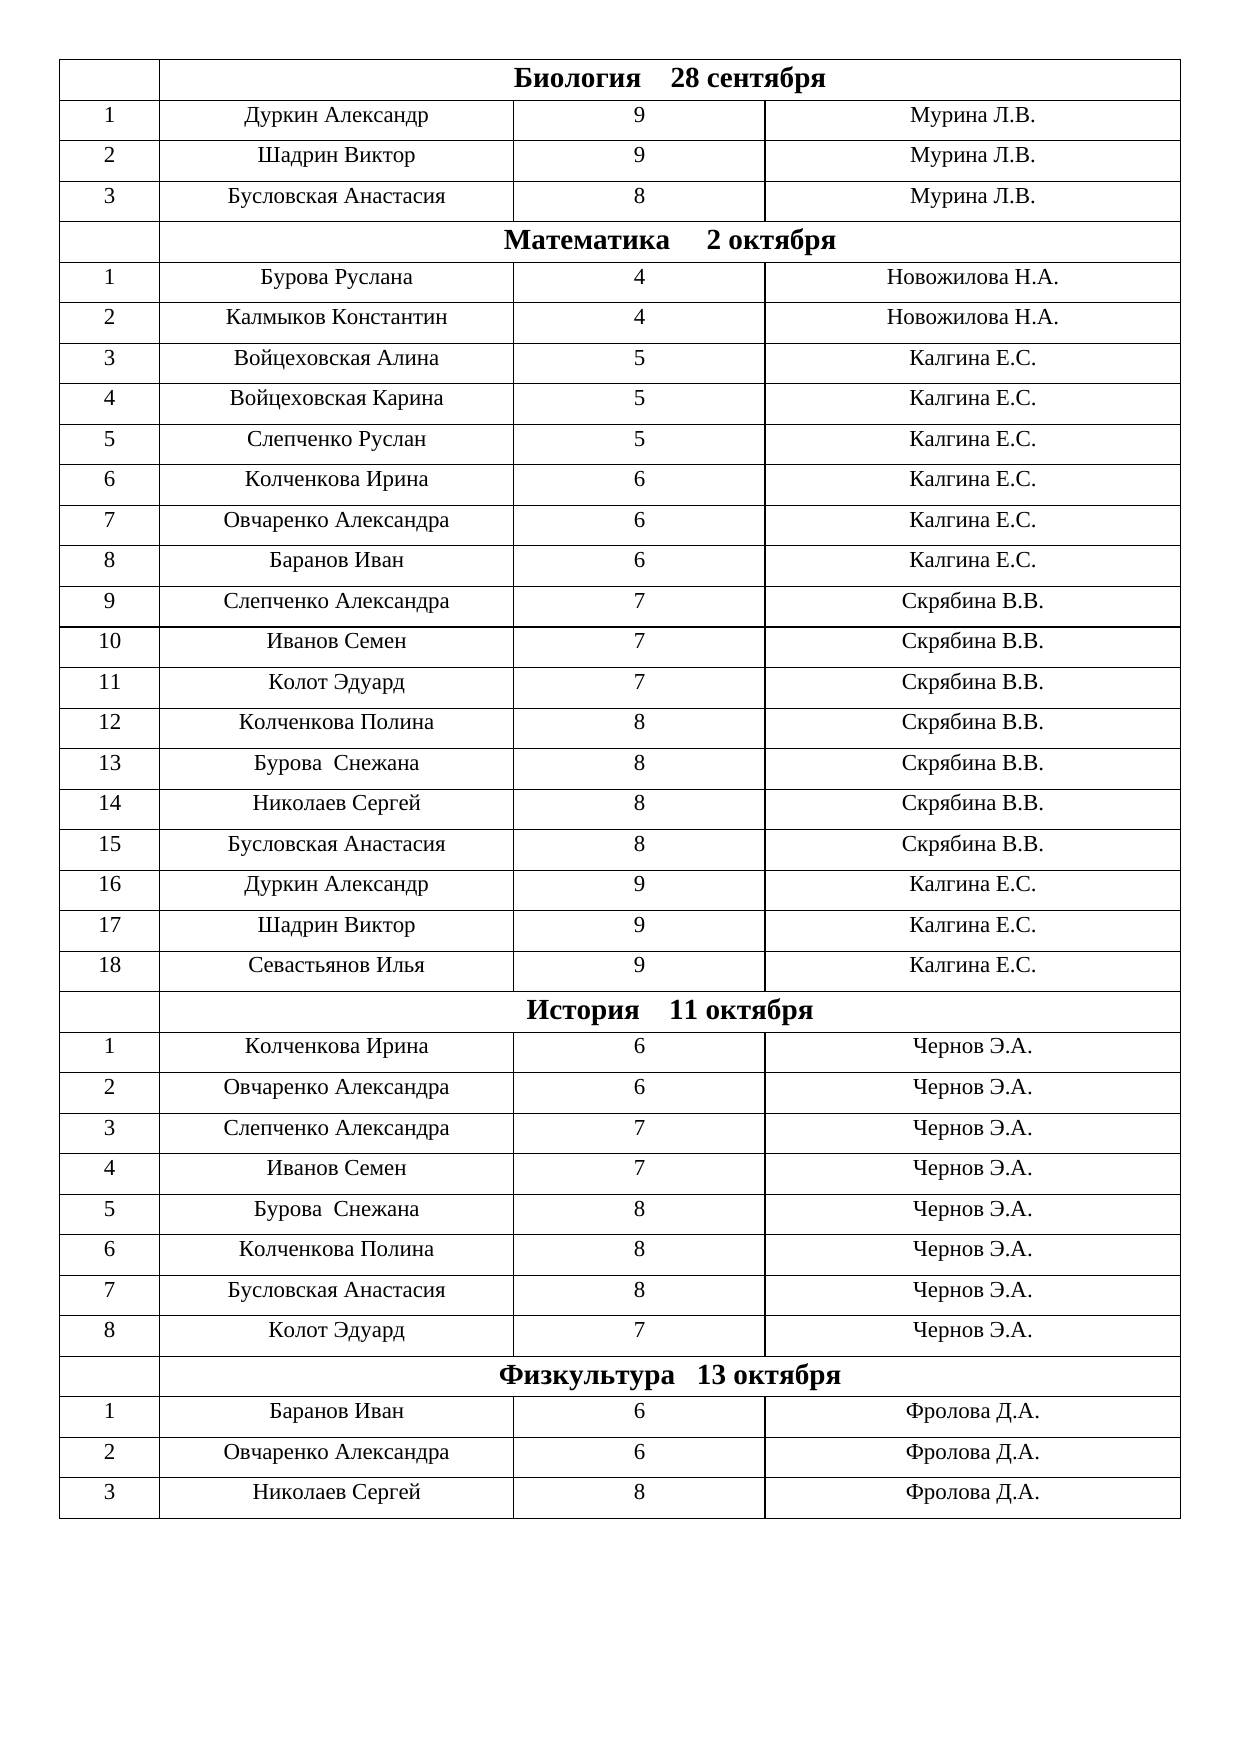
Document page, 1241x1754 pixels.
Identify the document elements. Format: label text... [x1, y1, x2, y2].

table_cell Скрябина В.В. [766, 709, 1180, 748]
table_cell [60, 60, 159, 99]
table_cell Калгина Е.С. [766, 384, 1180, 424]
table_cell Мурина Л.В. [766, 182, 1180, 221]
table_cell 8 [514, 1276, 764, 1315]
table_cell Колот Эдуард [160, 1316, 513, 1356]
table_cell [60, 992, 159, 1032]
table_cell Овчаренко Александра [160, 1073, 513, 1113]
table_cell 1 [60, 1397, 159, 1437]
table_cell 3 [60, 1478, 159, 1518]
table_cell Скрябина В.В. [766, 668, 1180, 707]
table_cell Чернов Э.А. [766, 1235, 1180, 1275]
table_cell 8 [514, 182, 764, 221]
table_cell Бусловская Анастасия [160, 182, 513, 221]
table_cell 7 [514, 628, 764, 667]
table_cell 5 [514, 344, 764, 383]
table_cell 6 [514, 1033, 764, 1072]
table_cell Чернов Э.А. [766, 1114, 1180, 1153]
table_cell 4 [60, 1154, 159, 1194]
table_cell 18 [60, 952, 159, 991]
table_cell Новожилова Н.А. [766, 303, 1180, 343]
table_cell Дуркин Александр [160, 871, 513, 910]
table_cell Колченкова Ирина [160, 1033, 513, 1072]
table_cell Калгина Е.С. [766, 425, 1180, 464]
table_cell Чернов Э.А. [766, 1154, 1180, 1194]
table_cell 8 [514, 1195, 764, 1234]
table_cell Бурова Руслана [160, 263, 513, 302]
table_cell Баранов Иван [160, 1397, 513, 1437]
table_cell Николаев Сергей [160, 790, 513, 829]
table_cell 1 [60, 1033, 159, 1072]
table_cell 13 [60, 749, 159, 788]
table_cell 2 [60, 141, 159, 181]
table_cell Войцеховская Алина [160, 344, 513, 383]
table_cell Бусловская Анастасия [160, 1276, 513, 1315]
table_cell Калгина Е.С. [766, 911, 1180, 951]
table_cell 8 [60, 546, 159, 586]
table_cell Математика 2 октября [160, 222, 1180, 262]
table_cell Скрябина В.В. [766, 587, 1180, 626]
table_cell 7 [60, 1276, 159, 1315]
table_cell 2 [60, 1438, 159, 1477]
table_cell 8 [514, 749, 764, 788]
table_cell 15 [60, 830, 159, 869]
table_cell Шадрин Виктор [160, 911, 513, 951]
table_cell 8 [514, 790, 764, 829]
table_cell 3 [60, 1114, 159, 1153]
table_cell Николаев Сергей [160, 1478, 513, 1518]
table_cell 7 [514, 1316, 764, 1356]
table_cell Овчаренко Александра [160, 1438, 513, 1477]
table_cell 6 [60, 1235, 159, 1275]
table_cell 7 [514, 668, 764, 707]
table_cell Дуркин Александр [160, 101, 513, 140]
table_cell [60, 1357, 159, 1396]
table_cell 7 [60, 506, 159, 545]
table_cell Войцеховская Карина [160, 384, 513, 424]
table_cell Баранов Иван [160, 546, 513, 586]
table_cell 5 [60, 425, 159, 464]
table_cell 9 [514, 952, 764, 991]
table_cell 4 [60, 384, 159, 424]
table_cell Новожилова Н.А. [766, 263, 1180, 302]
table_cell 17 [60, 911, 159, 951]
table_cell Колот Эдуард [160, 668, 513, 707]
table_cell Калмыков Константин [160, 303, 513, 343]
table_cell 14 [60, 790, 159, 829]
table_cell Калгина Е.С. [766, 465, 1180, 505]
table_cell Физкультура 13 октября [160, 1357, 1180, 1396]
table_cell Мурина Л.В. [766, 101, 1180, 140]
table_cell 1 [60, 263, 159, 302]
table_cell 5 [514, 425, 764, 464]
table_cell 8 [514, 830, 764, 869]
table_cell Фролова Д.А. [766, 1478, 1180, 1518]
table_cell 6 [514, 546, 764, 586]
table_cell 9 [514, 911, 764, 951]
table_cell Бурова Снежана [160, 749, 513, 788]
table_cell Скрябина В.В. [766, 790, 1180, 829]
table_cell Калгина Е.С. [766, 506, 1180, 545]
table_cell 3 [60, 344, 159, 383]
table_cell Колченкова Полина [160, 1235, 513, 1275]
table_cell 3 [60, 182, 159, 221]
table_cell Калгина Е.С. [766, 952, 1180, 991]
table_cell Калгина Е.С. [766, 546, 1180, 586]
table_cell 9 [514, 101, 764, 140]
table_cell Слепченко Александра [160, 1114, 513, 1153]
table_cell Калгина Е.С. [766, 344, 1180, 383]
table_cell История 11 октября [160, 992, 1180, 1032]
table_cell 8 [514, 709, 764, 748]
table_cell 6 [514, 1397, 764, 1437]
table_cell 4 [514, 263, 764, 302]
table_cell 5 [514, 384, 764, 424]
table_cell Овчаренко Александра [160, 506, 513, 545]
table_cell 8 [514, 1235, 764, 1275]
table_cell Шадрин Виктор [160, 141, 513, 181]
table_cell Колченкова Ирина [160, 465, 513, 505]
table_cell 5 [60, 1195, 159, 1234]
table_cell 7 [514, 1114, 764, 1153]
table_cell 12 [60, 709, 159, 748]
table_cell Слепченко Александра [160, 587, 513, 626]
table_cell Скрябина В.В. [766, 830, 1180, 869]
table_cell 6 [514, 1438, 764, 1477]
table_cell Чернов Э.А. [766, 1316, 1180, 1356]
table_cell 6 [514, 465, 764, 505]
table_cell 9 [60, 587, 159, 626]
table_cell Мурина Л.В. [766, 141, 1180, 181]
table_cell 1 [60, 101, 159, 140]
table_cell 8 [60, 1316, 159, 1356]
table_cell 8 [514, 1478, 764, 1518]
table_cell Скрябина В.В. [766, 628, 1180, 667]
table_cell Фролова Д.А. [766, 1397, 1180, 1437]
table_cell Иванов Семен [160, 628, 513, 667]
table_cell Севастьянов Илья [160, 952, 513, 991]
table_cell 2 [60, 303, 159, 343]
table_cell Слепченко Руслан [160, 425, 513, 464]
table_cell Иванов Семен [160, 1154, 513, 1194]
table_cell Колченкова Полина [160, 709, 513, 748]
table_cell 9 [514, 141, 764, 181]
table_cell Фролова Д.А. [766, 1438, 1180, 1477]
table_cell Калгина Е.С. [766, 871, 1180, 910]
table_cell 11 [60, 668, 159, 707]
table_cell Биология 28 сентября [160, 60, 1180, 99]
table_cell 2 [60, 1073, 159, 1113]
table_cell 10 [60, 628, 159, 667]
table_cell [60, 222, 159, 262]
table_cell 7 [514, 1154, 764, 1194]
table_cell 4 [514, 303, 764, 343]
table_cell Скрябина В.В. [766, 749, 1180, 788]
table_cell 9 [514, 871, 764, 910]
table_cell 6 [514, 1073, 764, 1113]
table_cell Бурова Снежана [160, 1195, 513, 1234]
table_cell 16 [60, 871, 159, 910]
table_cell 6 [60, 465, 159, 505]
table_cell Бусловская Анастасия [160, 830, 513, 869]
table_cell Чернов Э.А. [766, 1073, 1180, 1113]
table_cell 6 [514, 506, 764, 545]
table_cell Чернов Э.А. [766, 1276, 1180, 1315]
table_cell Чернов Э.А. [766, 1195, 1180, 1234]
table_cell 7 [514, 587, 764, 626]
table_cell Чернов Э.А. [766, 1033, 1180, 1072]
